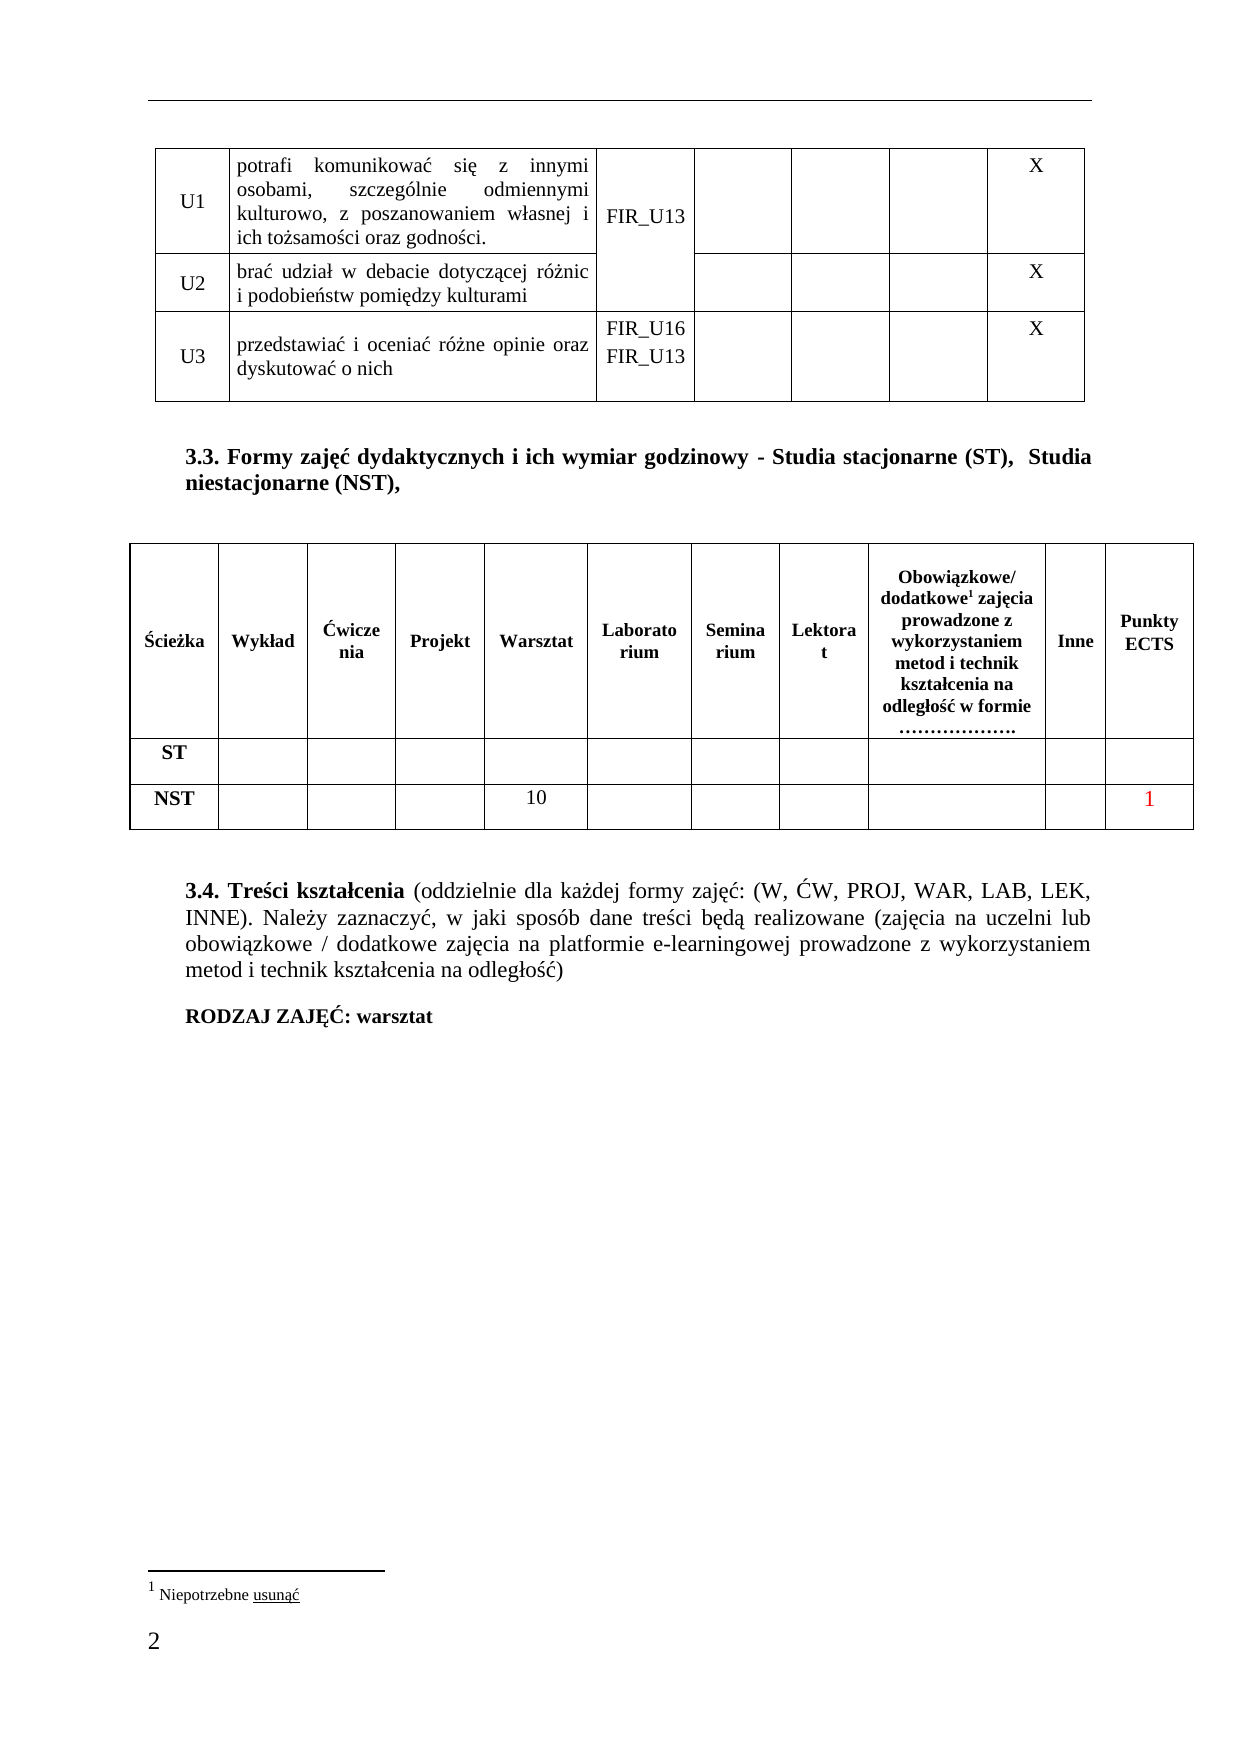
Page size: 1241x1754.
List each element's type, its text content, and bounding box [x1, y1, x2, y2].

table_cell X [988, 254, 1084, 311]
table_cell [695, 312, 791, 401]
table_cell [695, 149, 791, 253]
table_cell U2 [156, 254, 229, 311]
table_header Projekt [396, 544, 484, 738]
table_header Seminarium [692, 544, 779, 738]
table_cell [308, 785, 395, 829]
table_cell NST [131, 785, 218, 829]
table_header Lektorat [780, 544, 868, 738]
table_cell 10 [485, 785, 587, 829]
table_cell przedstawiać i oceniać różne opinie oraz dyskutować o nich [230, 312, 596, 401]
table_cell ST [131, 739, 218, 784]
table_cell U1 [156, 149, 229, 253]
table_cell [396, 739, 484, 784]
table_cell [890, 312, 987, 401]
table_cell brać udział w debacie dotyczącej różnic i podobieństw pomiędzy kulturami [230, 254, 596, 311]
table_cell FIR_U16 FIR_U13 [597, 312, 694, 401]
table_cell [792, 312, 889, 401]
text RODZAJ ZAJĘĆ: warsztat [185, 1004, 1092, 1028]
table_cell [792, 254, 889, 311]
table_cell [869, 739, 1045, 784]
table_cell [588, 785, 691, 829]
table_cell [219, 739, 307, 784]
table_cell [1106, 739, 1193, 784]
table_header Laboratorium [588, 544, 691, 738]
table_cell [219, 785, 307, 829]
table_cell [1046, 785, 1105, 829]
table_cell [780, 785, 868, 829]
table_cell [869, 785, 1045, 829]
table_cell [792, 149, 889, 253]
table_cell [396, 785, 484, 829]
text 3.4. Treści kształcenia (oddzielnie dla każdej formy zajęć: (W, ĆW, PROJ, WAR, LAB, LEK, INNE). Należy zaznaczyć, w jaki sposób dane treści będą realizowane (zajęcia na uczelni lub obowiązkowe / dodatkowe zajęcia na platformie e-learningowej prowadzone z wykorzystaniem metod i technik kształcenia na odległość) [185, 877, 1092, 983]
table_cell [695, 254, 791, 311]
table_cell [692, 785, 779, 829]
table_cell U3 [156, 312, 229, 401]
table_cell [1046, 739, 1105, 784]
table_cell [588, 739, 691, 784]
table_cell X [988, 149, 1084, 253]
table_header Obowiązkowe/dodatkowe zajęcia prowadzone z wykorzystaniem metod i technik kształcenia na odległość w formie ………………. [869, 544, 1045, 738]
table_cell [890, 149, 987, 253]
table_header Punkty ECTS [1106, 544, 1193, 738]
table_cell 1 [1106, 785, 1193, 829]
table_header Warsztat [485, 544, 587, 738]
table_cell potrafi komunikować się z innymi osobami, szczególnie odmiennymi kulturowo, z poszanowaniem własnej i ich tożsamości oraz godności. [230, 149, 596, 253]
table_header Ścieżka [131, 544, 218, 738]
table_header Ćwiczenia [308, 544, 395, 738]
text 3.3. Formy zajęć dydaktycznych i ich wymiar godzinowy - Studia stacjonarne (ST), Studia niestacjonarne (NST), [185, 443, 1092, 496]
table_cell X [988, 312, 1084, 401]
table_header Inne [1046, 544, 1105, 738]
table_cell [485, 739, 587, 784]
table_cell FIR_U13 [597, 149, 694, 311]
table_cell [308, 739, 395, 784]
table_cell [780, 739, 868, 784]
table_cell [692, 739, 779, 784]
table_header Wykład [219, 544, 307, 738]
table_cell [890, 254, 987, 311]
